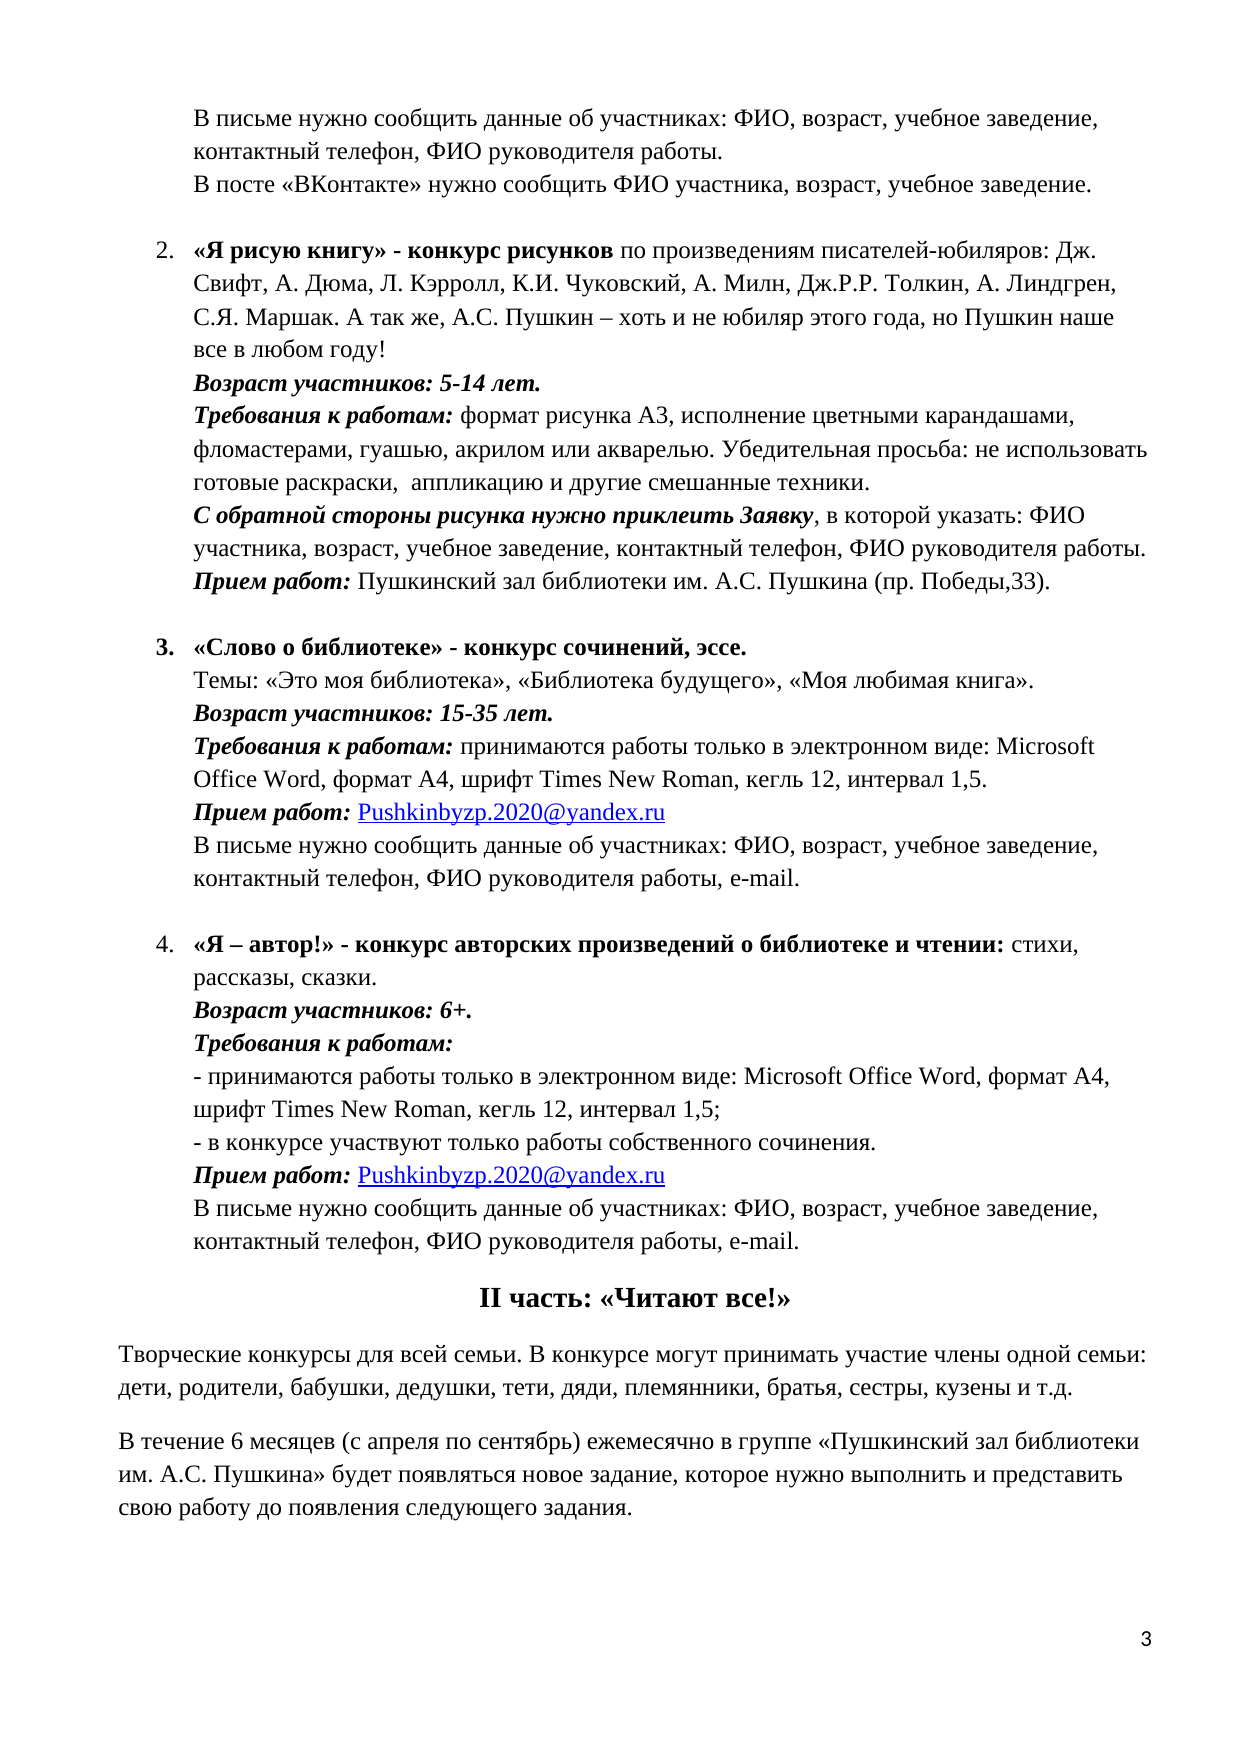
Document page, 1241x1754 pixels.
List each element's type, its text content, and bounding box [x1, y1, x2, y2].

list - принимаются работы только в электронном виде: Microsoft Office Word, формат А4, шрифт Times New Roman, кегль 12, интервал 1,5; [193, 1061, 1152, 1123]
list «Я – автор!» - конкурс авторских произведений о библиотеке и чтении: стихи, рассказы, сказки. [156, 929, 1152, 991]
list Требования к работам: [193, 1028, 1152, 1057]
list Темы: «Это моя библиотека», «Библиотека будущего», «Моя любимая книга». [193, 665, 1152, 693]
text В течение 6 месяцев (с апреля по сентябрь) ежемесячно в группе «Пушкинский зал библиотеки им. А.С. Пушкина» будет появляться новое задание, которое нужно выполнить и представить свою работу до появления следующего задания. [118, 1426, 1152, 1521]
list Требования к работам: формат рисунка А3, исполнение цветными карандашами, фломастерами, гуашью, акрилом или акварелью. Убедительная просьба: не использовать готовые раскраски, аппликацию и другие смешанные техники. [193, 401, 1152, 495]
list - в конкурсе участвуют только работы собственного сочинения. [193, 1127, 1152, 1156]
list «Слово о библиотеке» - конкурс сочинений, эссе. [156, 632, 1152, 661]
list Прием работ: Pushkinbyzp.2020@yandex.ru [193, 797, 1152, 826]
text II часть: «Читают все!» [118, 1280, 1152, 1313]
list Прием работ: Pushkinbyzp.2020@yandex.ru [193, 1160, 1152, 1189]
list «Я рисую книгу» - конкурс рисунков по произведениям писателей-юбиляров: Дж. Свифт, А. Дюма, Л. Кэрролл, К.И. Чуковский, А. Милн, Дж.Р.Р. Толкин, А. Линдгрен, С.Я. Маршак. А так же, А.С. Пушкин – хоть и не юбиляр этого года, но Пушкин наше все в любом году! [156, 236, 1152, 363]
list В письме нужно сообщить данные об участниках: ФИО, возраст, учебное заведение, контактный телефон, ФИО руководителя работы. В посте «ВКонтакте» нужно сообщить ФИО участника, возраст, учебное заведение. [193, 103, 1152, 198]
list Возраст участников: 5-14 лет. [193, 368, 1152, 396]
list Возраст участников: 6+. [193, 995, 1152, 1024]
list Возраст участников: 15-35 лет. [193, 698, 1152, 727]
list С обратной стороны рисунка нужно приклеить Заявку, в которой указать: ФИО участника, возраст, учебное заведение, контактный телефон, ФИО руководителя работы. Прием работ: Пушкинский зал библиотеки им. А.С. Пушкина (пр. Победы,33). [193, 500, 1152, 594]
list Требования к работам: принимаются работы только в электронном виде: Microsoft Office Word, формат А4, шрифт Times New Roman, кегль 12, интервал 1,5. [193, 731, 1152, 793]
list В письме нужно сообщить данные об участниках: ФИО, возраст, учебное заведение, контактный телефон, ФИО руководителя работы, e-mail. [193, 830, 1152, 892]
list В письме нужно сообщить данные об участниках: ФИО, возраст, учебное заведение, контактный телефон, ФИО руководителя работы, e-mail. [193, 1193, 1152, 1255]
text Творческие конкурсы для всей семьи. В конкурсе могут принимать участие члены одной семьи: дети, родители, бабушки, дедушки, тети, дяди, племянники, братья, сестры, кузены и т.д. [118, 1339, 1152, 1401]
